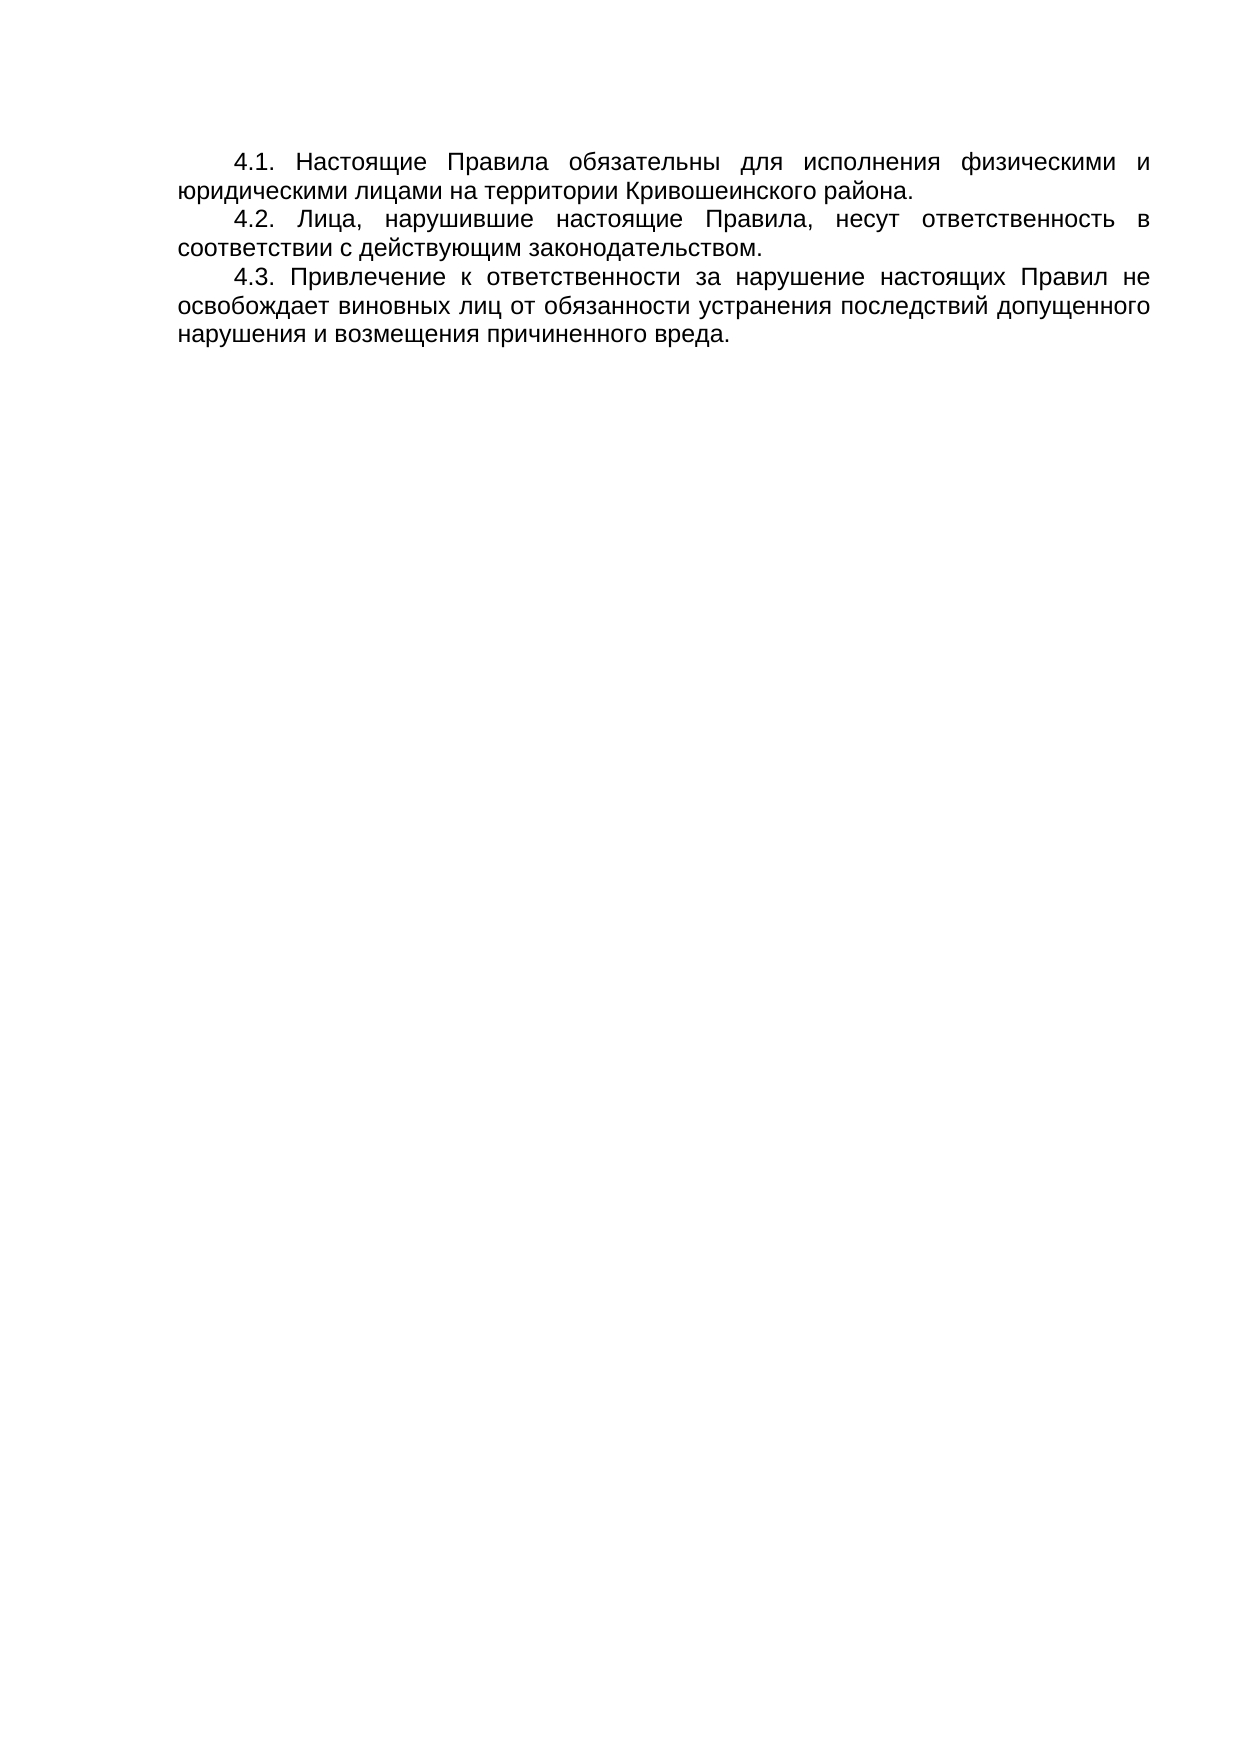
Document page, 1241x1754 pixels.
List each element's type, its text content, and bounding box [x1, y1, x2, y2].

text 4.2. Лица, нарушившие настоящие Правила, несут ответственность в соответствии с действующим законодательством. [177, 204, 1152, 262]
text 4.1. Настоящие Правила обязательны для исполнения физическими и юридическими лицами на территории Кривошеинского района. [177, 147, 1152, 204]
text 4.3. Привлечение к ответственности за нарушение настоящих Правил не освобождает виновных лиц от обязанности устранения последствий допущенного нарушения и возмещения причиненного вреда. [177, 262, 1152, 348]
